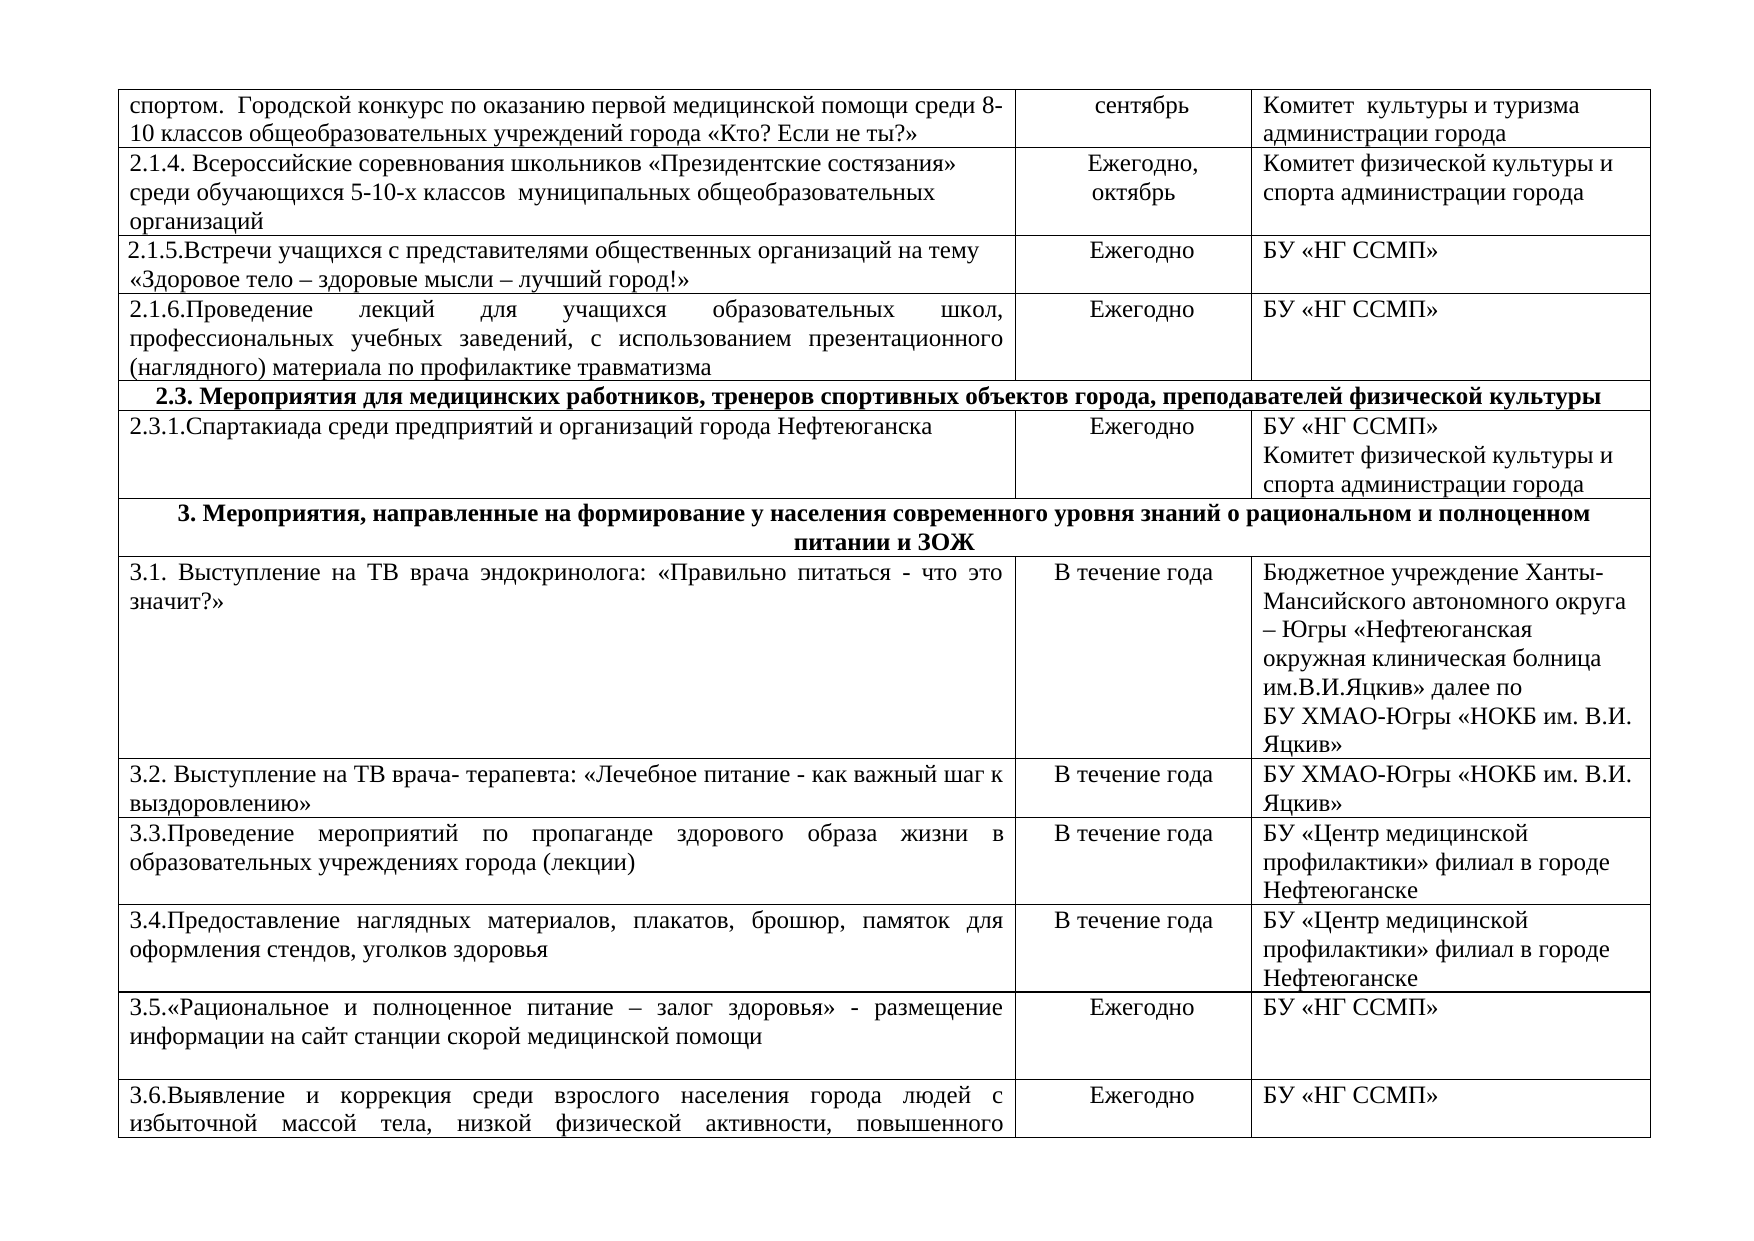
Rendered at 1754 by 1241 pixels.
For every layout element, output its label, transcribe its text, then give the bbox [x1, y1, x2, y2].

table_cell БУ ХМАО-Югры «НОКБ им. В.И. Яцкив» [1252, 759, 1650, 817]
table_cell В течение года [1016, 905, 1251, 991]
table_cell 3.3.Проведение мероприятий по пропаганде здорового образа жизни в образовательных учреждениях города (лекции) [119, 818, 1015, 904]
table_cell БУ «НГ ССМП» [1252, 1080, 1650, 1137]
table_cell 3.4.Предоставление наглядных материалов, плакатов, брошюр, памяток для оформления стендов, уголков здоровья [119, 905, 1015, 991]
table_cell БУ «НГ ССМП» Комитет физической культуры и спорта администрации города [1252, 411, 1650, 497]
table_cell 2.1.4. Всероссийские соревнования школьников «Президентские состязания» среди обучающихся 5-10-х классов муниципальных общеобразовательных организаций [119, 148, 1015, 234]
table_cell 2.1.5.Встречи учащихся с представителями общественных организаций на тему «Здоровое тело – здоровые мысли – лучший город!» [119, 236, 1015, 293]
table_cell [119, 1080, 1015, 1137]
table_cell Ежегодно [1016, 294, 1251, 380]
table_cell 3. Мероприятия, направленные на формирование у населения современного уровня знаний о рациональном и полноценном питании и ЗОЖ [975, 499, 1650, 556]
table_cell В течение года [1016, 557, 1251, 758]
table_cell БУ «НГ ССМП» [1252, 236, 1650, 293]
table_cell 3. Мероприятия, направленные на формирование у населения современного уровня знаний о рациональном и полноценном питании и ЗОЖ [119, 499, 794, 556]
table_cell БУ «Центр медицинской профилактики» филиал в городе Нефтеюганске [1252, 905, 1650, 991]
table_cell 3.5.«Рациональное и полноценное питание – залог здоровья» - размещение информации на сайт станции скорой медицинской помощи [119, 993, 1015, 1079]
table_cell 3.2. Выступление на ТВ врача- терапевта: «Лечебное питание - как важный шаг к выздоровлению» [119, 759, 1015, 817]
table_cell Ежегодно [1016, 1080, 1251, 1137]
table_cell Ежегодно [1016, 993, 1251, 1079]
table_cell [119, 90, 1015, 147]
table_cell 2.1.6.Проведение лекций для учащихся образовательных школ, профессиональных учебных заведений, с использованием презентационного (наглядного) материала по профилактике травматизма [119, 294, 1015, 380]
table_cell БУ «НГ ССМП» [1252, 993, 1650, 1079]
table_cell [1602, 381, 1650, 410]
table_cell БУ «НГ ССМП» [1252, 294, 1650, 380]
table_cell Ежегодно [1016, 236, 1251, 293]
table_cell Ежегодно, октябрь [1016, 148, 1251, 234]
table_cell 2.3.1.Спартакиада среди предприятий и организаций города Нефтеюганска [119, 411, 1015, 497]
table_cell Бюджетное учреждение Ханты-Мансийского автономного округа – Югры «Нефтеюганская окружная клиническая болница им.В.И.Яцкив» далее по БУ ХМАО-Югры «НОКБ им. В.И. Яцкив» [1252, 557, 1650, 758]
table_cell В течение года [1016, 759, 1251, 817]
table_cell БУ «Центр медицинской профилактики» филиал в городе Нефтеюганске [1252, 818, 1650, 904]
table_cell Ежегодно [1016, 411, 1251, 497]
table_cell Комитет физической культуры и спорта администрации города [1252, 148, 1650, 234]
table_cell Ежегодно, сентябрь [1016, 90, 1251, 147]
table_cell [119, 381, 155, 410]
table_cell В течение года [1016, 818, 1251, 904]
table_cell БУ «НГ ССМП» Комитет культуры и туризма администрации города [1252, 90, 1650, 147]
table_cell 3.1. Выступление на ТВ врача эндокринолога: «Правильно питаться - что это значит?» [119, 557, 1015, 758]
